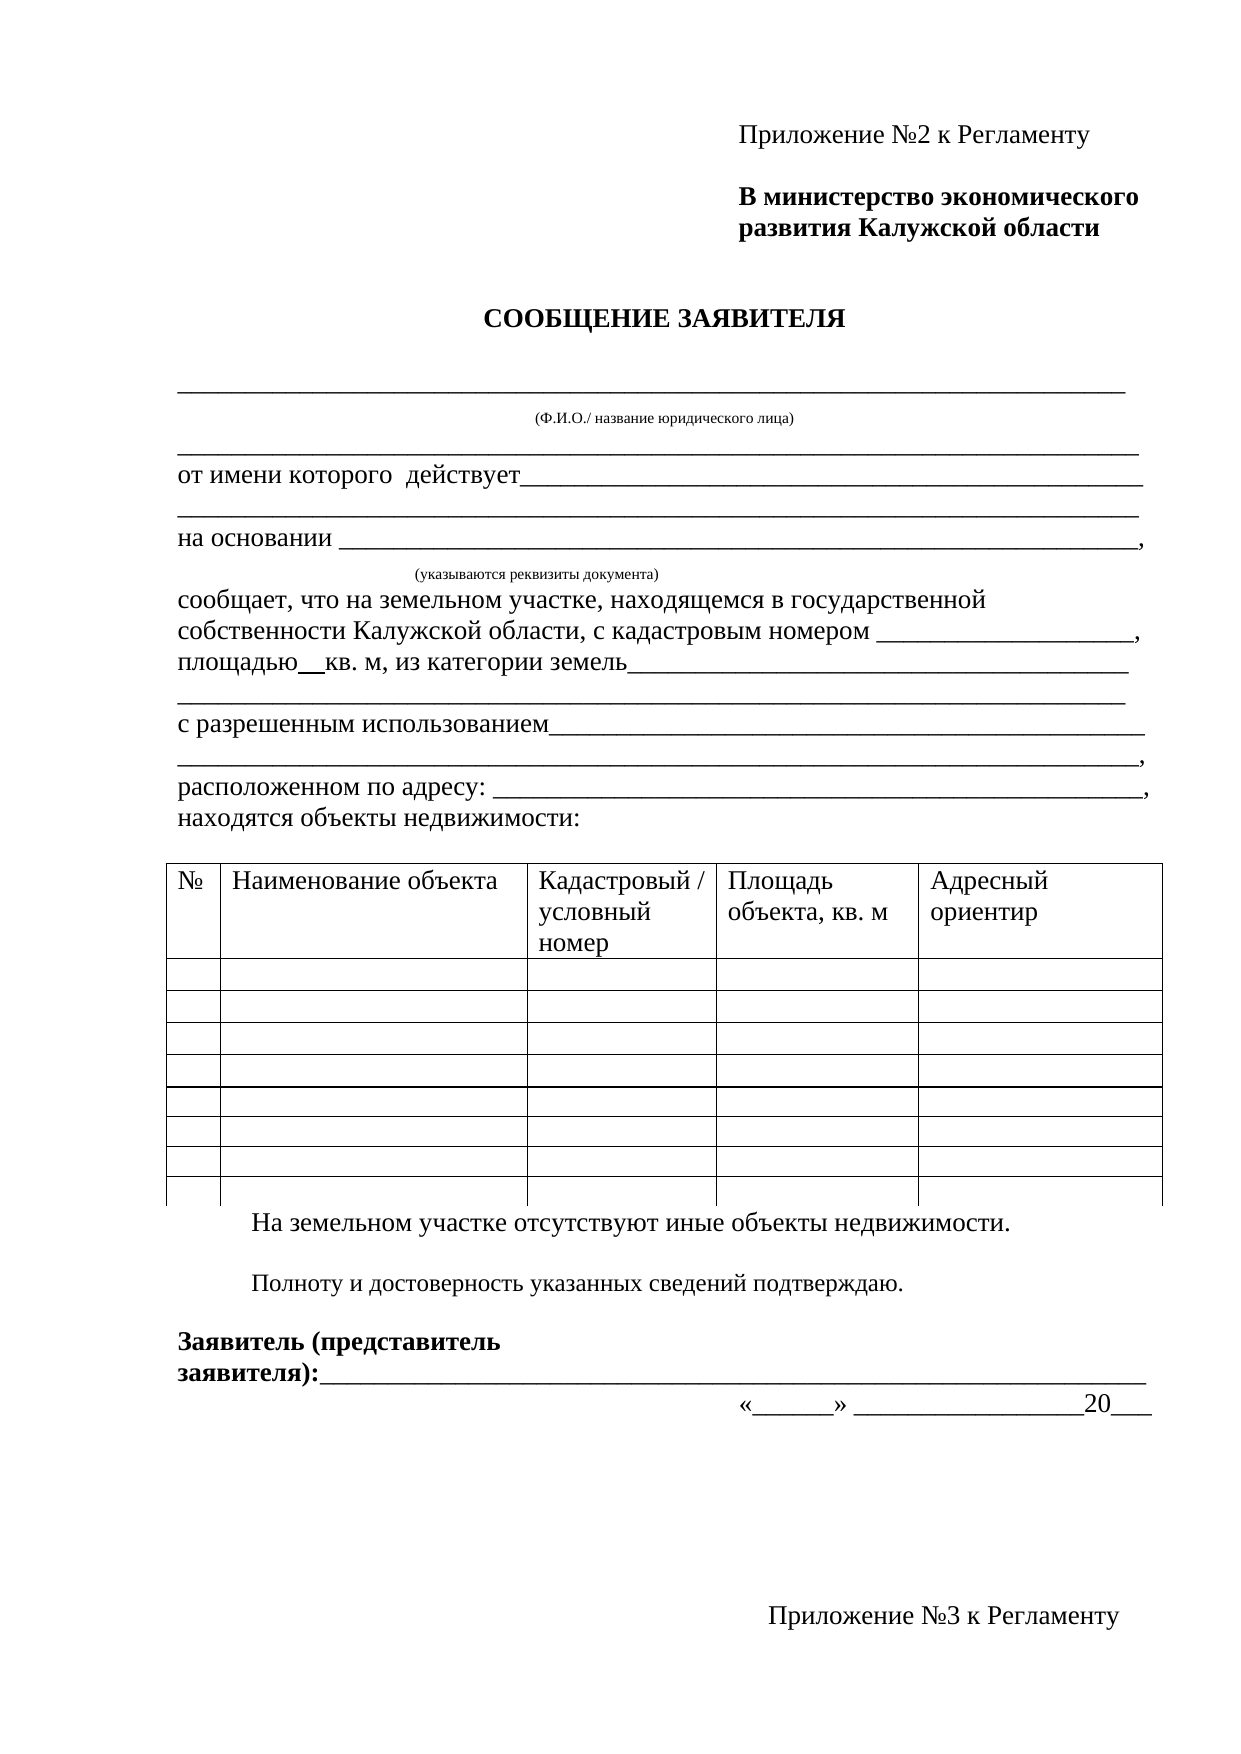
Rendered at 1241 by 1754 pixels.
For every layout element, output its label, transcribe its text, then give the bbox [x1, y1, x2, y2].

text Приложение №3 к Регламенту [768, 1599, 1152, 1630]
table_cell [919, 1177, 1162, 1206]
table_cell [919, 1023, 1162, 1054]
table_header Адресный ориентир [919, 864, 1162, 958]
table_cell [221, 1055, 527, 1086]
text (Ф.И.О./ название юридического лица) [177, 396, 1152, 427]
table_cell [221, 991, 527, 1022]
text на основании ___________________________________________________________, [177, 521, 1152, 552]
table_cell [919, 1147, 1162, 1176]
table_cell [528, 1117, 716, 1146]
text ______________________________________________________________________ [177, 365, 1152, 396]
table_header Площадь объекта, кв. м [717, 864, 918, 958]
text В министерство экономического развития Калужской области [738, 180, 1152, 243]
table_cell [221, 1117, 527, 1146]
table_cell [167, 1023, 220, 1054]
text _______________________________________________________________________ [177, 427, 1152, 458]
text (указываются реквизиты документа) [177, 552, 1152, 583]
table_cell [717, 1088, 918, 1116]
table_cell [167, 1117, 220, 1146]
table_cell [528, 991, 716, 1022]
table_cell [717, 959, 918, 990]
table_cell [919, 959, 1162, 990]
table_cell [167, 1055, 220, 1086]
table_cell [167, 991, 220, 1022]
table_cell [528, 1088, 716, 1116]
table_cell [717, 991, 918, 1022]
table_header Наименование объекта [221, 864, 527, 958]
table_cell [717, 1023, 918, 1054]
text СООБЩЕНИЕ ЗАЯВИТЕЛЯ [177, 303, 1152, 334]
table_cell [528, 959, 716, 990]
table_cell [528, 1055, 716, 1086]
table_cell [167, 1088, 220, 1116]
text Заявитель (представитель заявителя):_____________________________________________________________ [177, 1325, 1152, 1387]
text площадью кв. м, из категории земель_____________________________________ ______________________________________________________________________ [177, 645, 1137, 707]
text расположенном по адресу: ________________________________________________, [177, 770, 1152, 801]
text _______________________________________________________________________ [177, 489, 1152, 521]
table_cell [221, 959, 527, 990]
table_cell [717, 1117, 918, 1146]
table_cell [221, 1023, 527, 1054]
table_cell [167, 1177, 220, 1206]
table_cell [717, 1177, 918, 1206]
text с разрешенным использованием____________________________________________ _______________________________________________________________________, [177, 707, 1152, 770]
table_cell [167, 1147, 220, 1176]
text Приложение №2 к Регламенту [738, 118, 1152, 149]
table_cell [919, 1117, 1162, 1146]
table_cell [221, 1147, 527, 1176]
table_cell [717, 1147, 918, 1176]
table_header Кадастровый /условный номер [528, 864, 716, 958]
table_cell [717, 1055, 918, 1086]
text от имени которого действует______________________________________________ [177, 458, 1152, 489]
table_cell [528, 1177, 716, 1206]
text На земельном участке отсутствуют иные объекты недвижимости. [177, 1206, 1152, 1237]
text Полноту и достоверность указанных сведений подтверждаю. [177, 1268, 1152, 1297]
table_cell [221, 1177, 527, 1206]
table_cell [221, 1088, 527, 1116]
table_cell [528, 1147, 716, 1176]
table_cell [919, 1055, 1162, 1086]
table_header № [167, 864, 220, 958]
table_cell [167, 959, 220, 990]
text сообщает, что на земельном участке, находящемся в государственной собственности Калужской области, с кадастровым номером ___________________, [177, 583, 1152, 645]
text «______» _________________20___ [177, 1387, 1152, 1418]
text находятся объекты недвижимости: [177, 801, 1152, 832]
table_cell [528, 1023, 716, 1054]
table_cell [919, 1088, 1162, 1116]
table_cell [919, 991, 1162, 1022]
